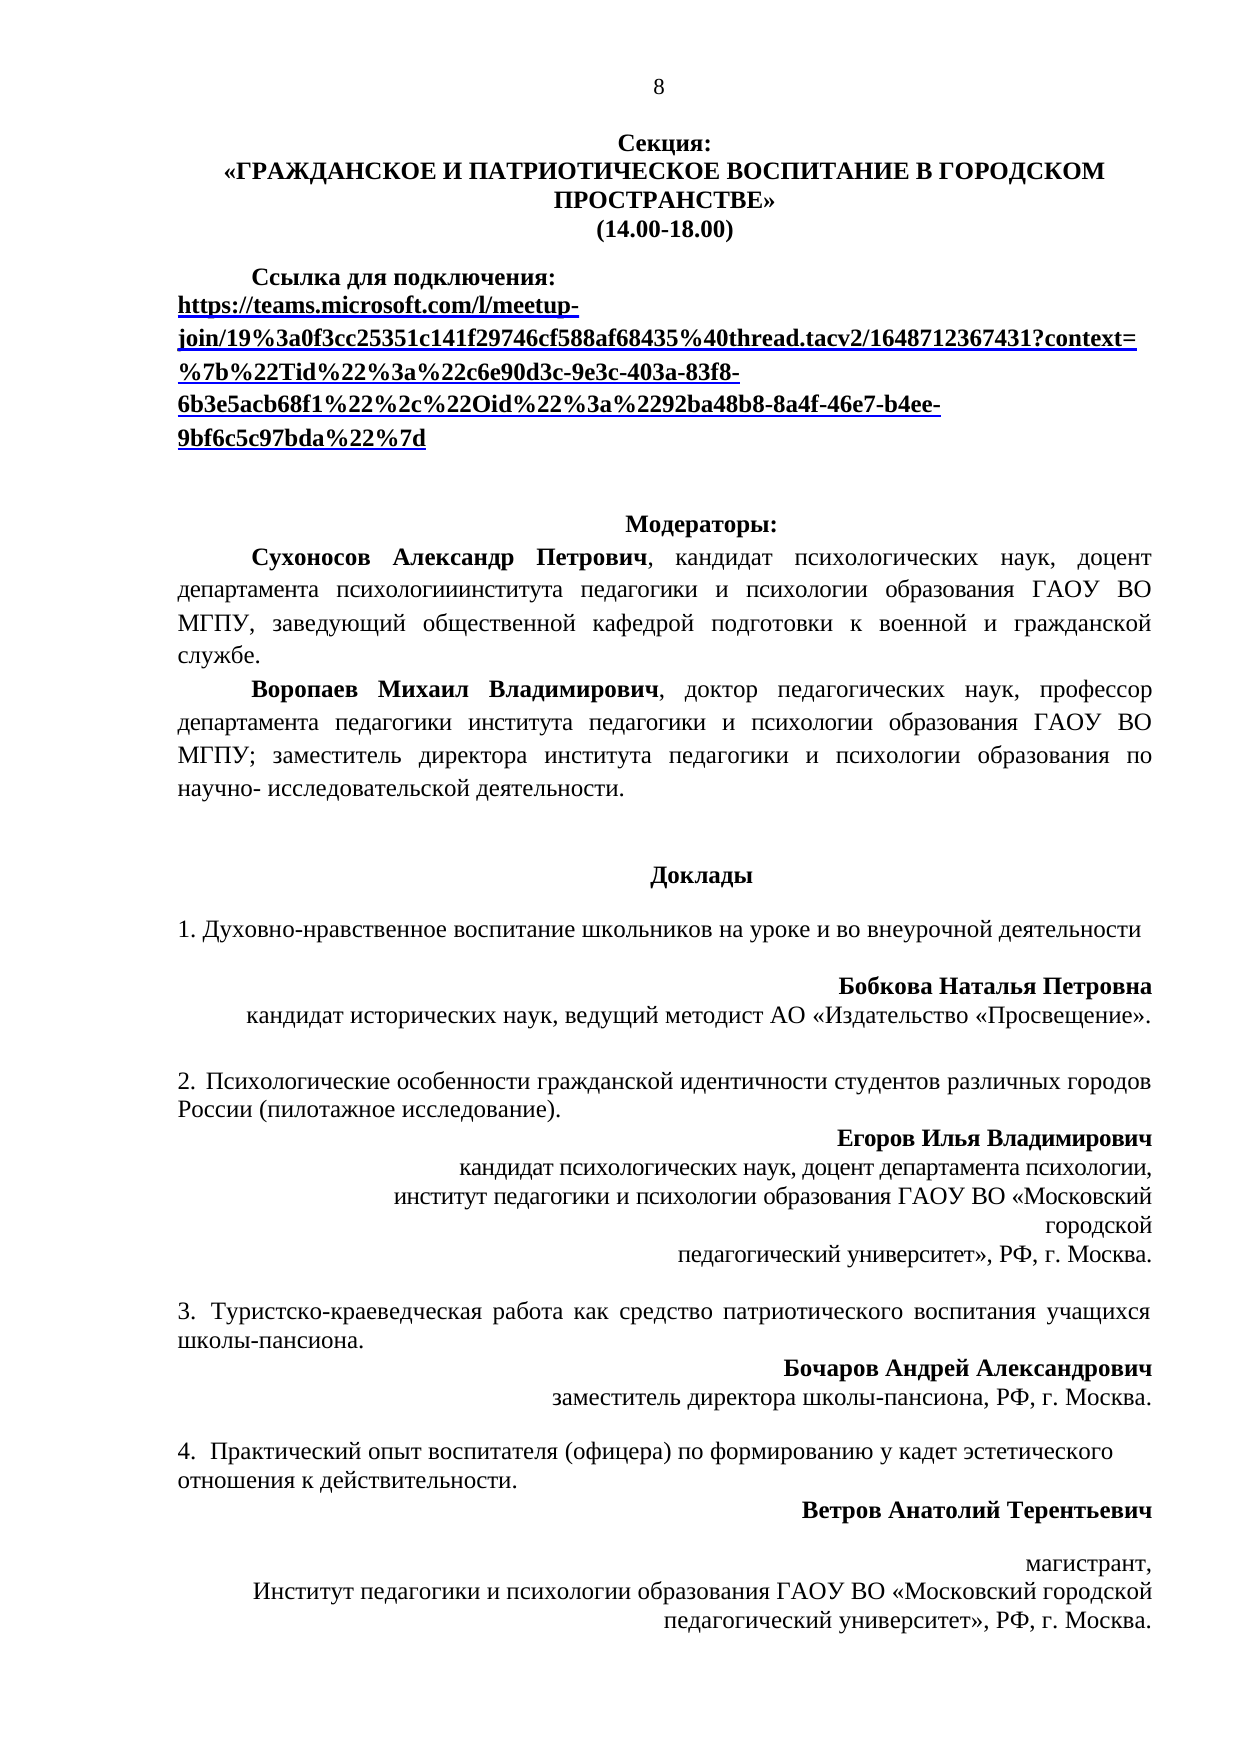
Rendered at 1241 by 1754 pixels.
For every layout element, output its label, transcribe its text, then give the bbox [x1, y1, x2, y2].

subtitle Секция: [223, 128, 1106, 156]
list Духовно-нравственное воспитание школьников на уроке и во внеурочной деятельности [177, 914, 1192, 942]
text педагогический университет», РФ, г. Москва. [158, 1239, 1152, 1267]
subtitle Доклады [223, 860, 1180, 889]
text заместитель директора школы-пансиона, РФ, г. Москва. [158, 1383, 1152, 1411]
text «ГРАЖДАНСКОЕ И ПАТРИОТИЧЕСКОЕ ВОСПИТАНИЕ В ГОРОДСКОМ ПРОСТРАНСТВЕ» [223, 156, 1106, 214]
text кандидат исторических наук, ведущий методист АО «Издательство «Просвещение». [158, 1000, 1151, 1029]
subtitle join/19%3a0f3cc25351c141f29746cf588af68435%40thread.tacv2/1648712367431?context= [177, 323, 1192, 352]
text Воропаев Михаил Владимирович, доктор педагогических наук, профессор департамента педагогики института педагогики и психологии образования ГАОУ ВО МГПУ; заместитель директора института педагогики и психологии образования по научно- исследовательской деятельности. [177, 674, 1152, 802]
subtitle Егоров Илья Владимирович [158, 1124, 1152, 1152]
list Практический опыт воспитателя (офицера) по формированию у кадет эстетического отношения к действительности. [177, 1436, 1152, 1494]
list Туристско-краеведческая работа как средство патриотического воспитания учащихся школы-пансиона. [177, 1296, 1152, 1353]
text %7b%22Tid%22%3a%22c6e90d3c-9e3c-403a-83f8- [177, 357, 1192, 385]
text Модераторы: [223, 509, 1180, 538]
subtitle Бобкова Наталья Петровна [158, 972, 1152, 1000]
subtitle 6b3e5acb68f1%22%2c%22Oid%22%3a%2292ba48b8-8a4f-46e7-b4ee- 9bf6c5c97bda%22%7d [177, 389, 943, 451]
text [252, 1548, 1152, 1605]
subtitle (14.00-18.00) [223, 214, 1106, 243]
subtitle Ветров Анатолий Терентьевич [158, 1495, 1152, 1523]
text Ссылка для подключения: https://teams.microsoft.com/l/meetup- [177, 262, 583, 319]
subtitle Бочаров Андрей Александрович [158, 1354, 1152, 1383]
text кандидат психологических наук, доцент департамента психологии, институт педагогики и психологии образования ГАОУ ВО «Московский городской [288, 1152, 1152, 1239]
text Сухоносов Александр Петрович, кандидат психологических наук, доцент департамента психологииинститута педагогики и психологии образования ГАОУ ВО МГПУ, заведующий общественной кафедрой подготовки к военной и гражданской службе. [177, 542, 1152, 669]
list Психологические особенности гражданской идентичности студентов различных городов России (пилотажное исследование). [177, 1066, 1152, 1123]
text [158, 1605, 1151, 1634]
